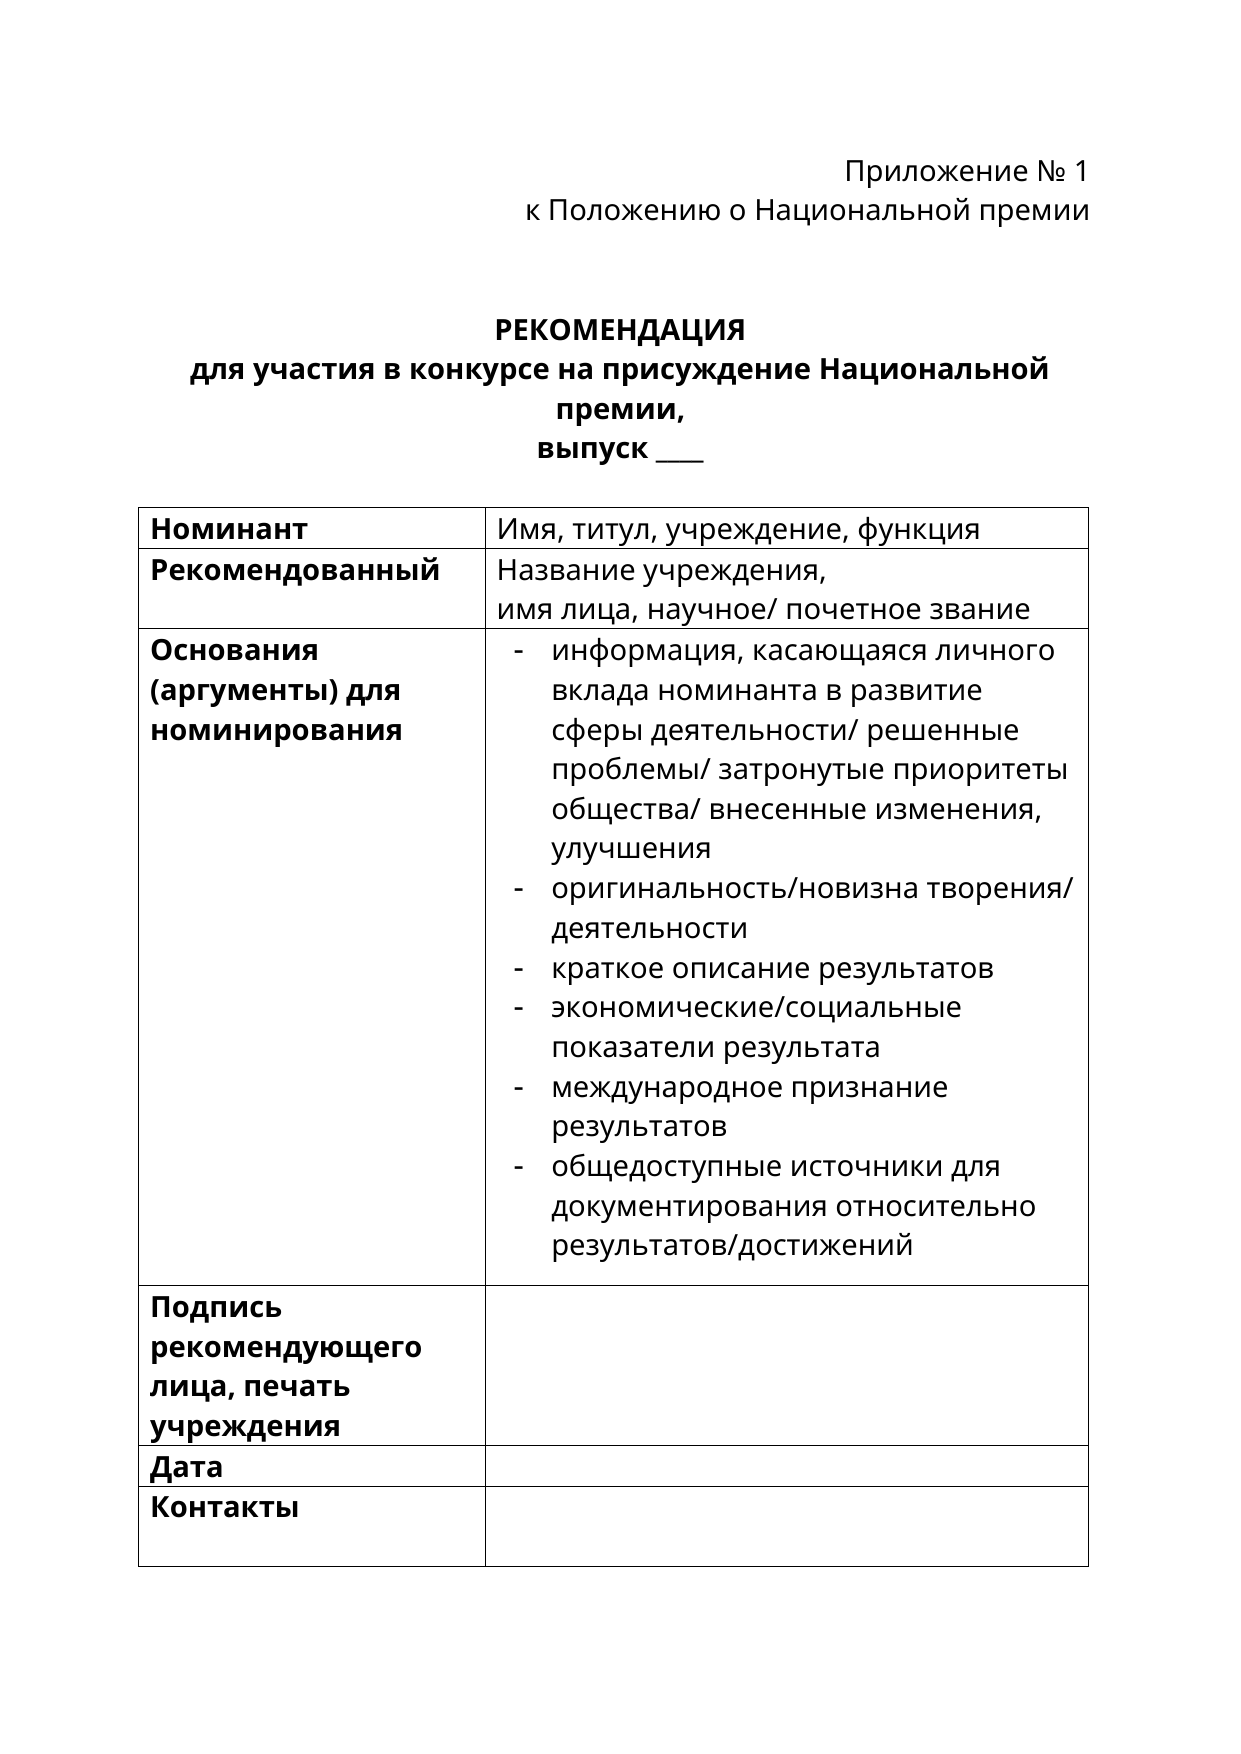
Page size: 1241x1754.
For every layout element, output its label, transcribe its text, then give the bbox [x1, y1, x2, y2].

table_header Имя, титул, учреждение, функция [486, 508, 1088, 548]
table_cell Подпись рекомендующего лица, печать учреждения [139, 1286, 485, 1445]
table_cell [486, 1446, 1088, 1486]
table_cell Основания (аргументы) для номинирования [139, 629, 485, 1285]
table_header Номинант [139, 508, 485, 548]
table_cell [486, 1487, 1088, 1566]
table_cell Контакты [139, 1487, 485, 1566]
table_cell информация, касающаяся личного вклада номинанта в развитие сферы деятельности/ решенные проблемы/ затронутые приоритеты общества/ внесенные изменения, улучшения оригинальность/новизна творения/ деятельности краткое описание результатов экономические/социальные показатели результата международное признание результатов общедоступные источники для документирования относительно результатов/достижений [486, 629, 1088, 1285]
table_cell Рекомендованный [139, 549, 485, 628]
table_cell Название учреждения, имя лица, научное/ почетное звание [486, 549, 1088, 628]
text Приложение № 1 [150, 150, 1090, 190]
table_cell [486, 1286, 1088, 1445]
text РЕКОМЕНДАЦИЯ для участия в конкурсе на присуждение Национальной премии, [150, 309, 1090, 428]
text выпуск ____ [150, 428, 1090, 467]
text к Положению о Национальной премии [150, 190, 1090, 229]
table_cell Дата [139, 1446, 485, 1486]
